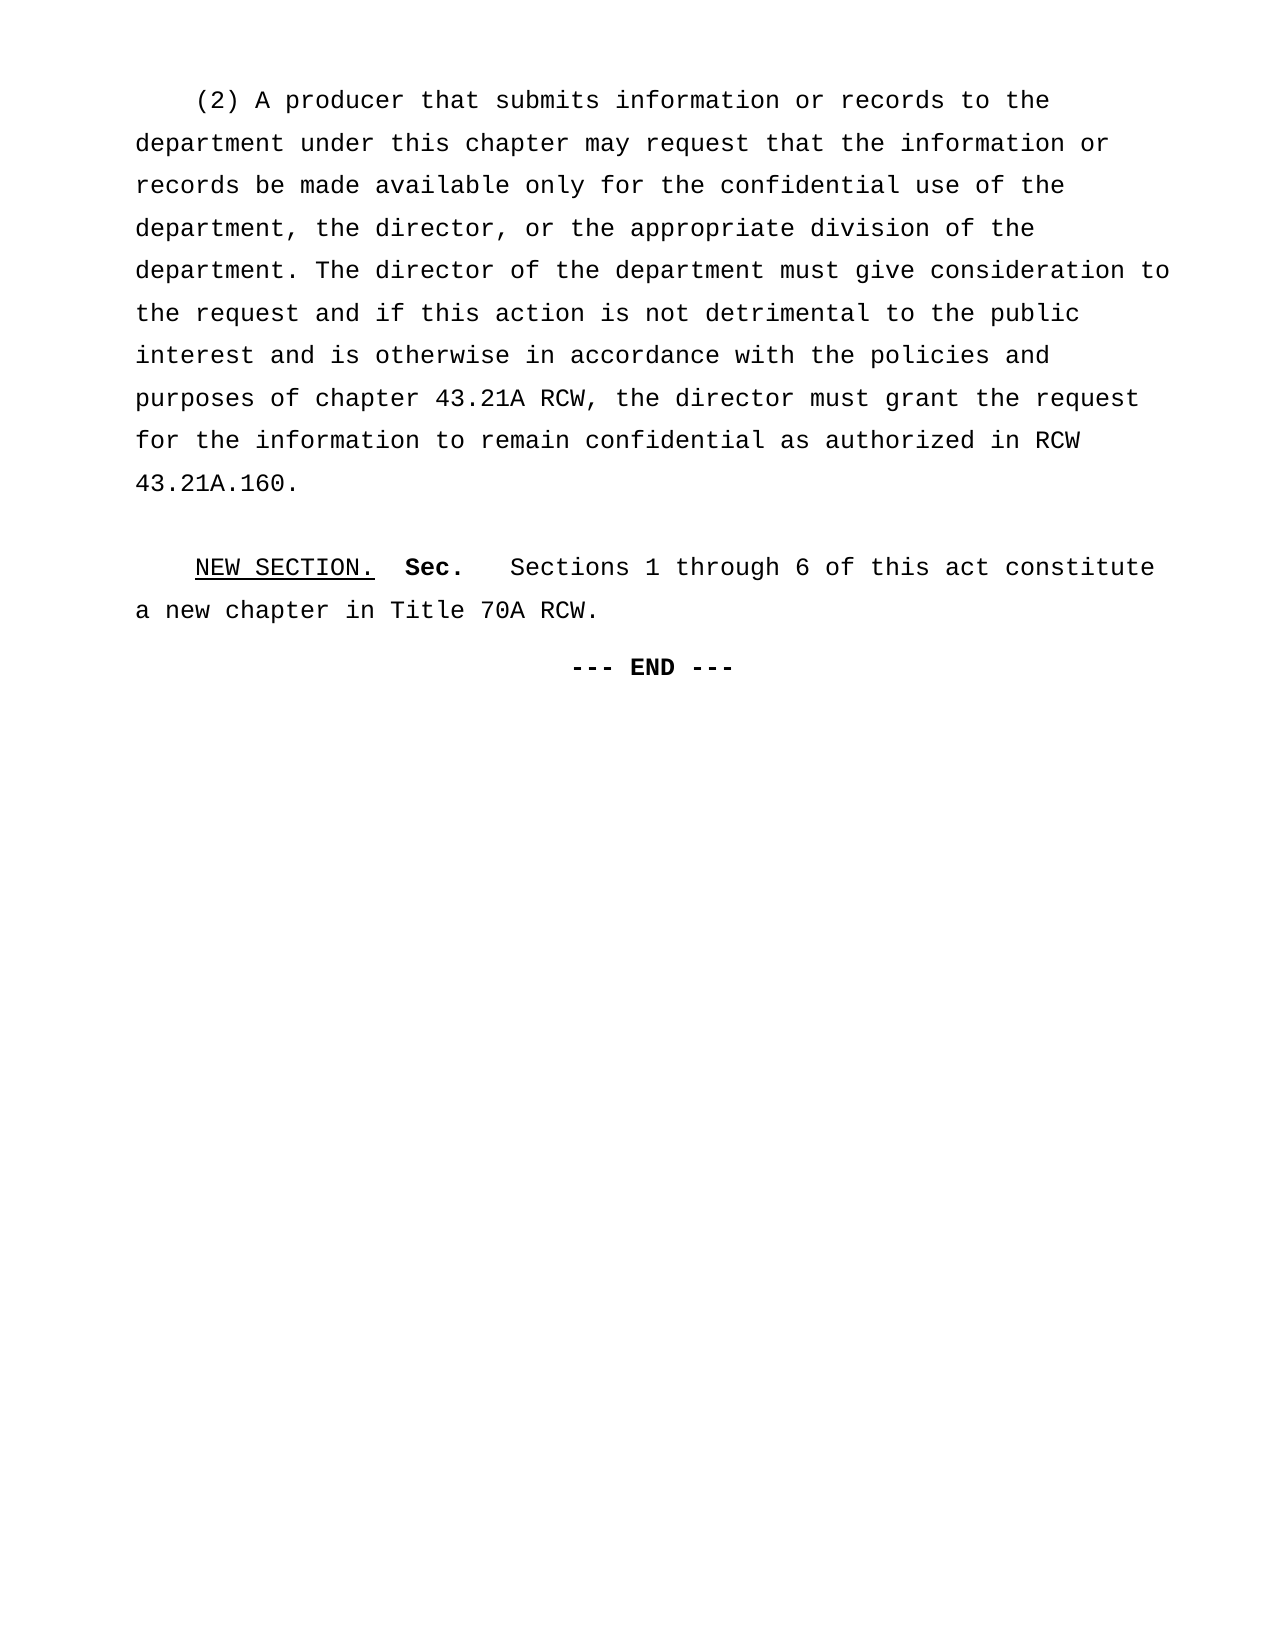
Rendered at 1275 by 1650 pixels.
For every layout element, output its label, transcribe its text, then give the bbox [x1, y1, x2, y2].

text --- END --- [135, 655, 1170, 683]
text NEW SECTION. Sec. Sections 1 through 6 of this act constitute a new chapter in Title 70A RCW. [135, 542, 1170, 627]
text (2) A producer that submits information or records to the department under this chapter may request that the information or records be made available only for the confidential use of the department, the director, or the appropriate division of the department. The director of the department must give consideration to the request and if this action is not detrimental to the public interest and is otherwise in accordance with the policies and purposes of chapter 43.21A RCW, the director must grant the request for the information to remain confidential as authorized in RCW 43.21A.160. [135, 75, 1170, 500]
